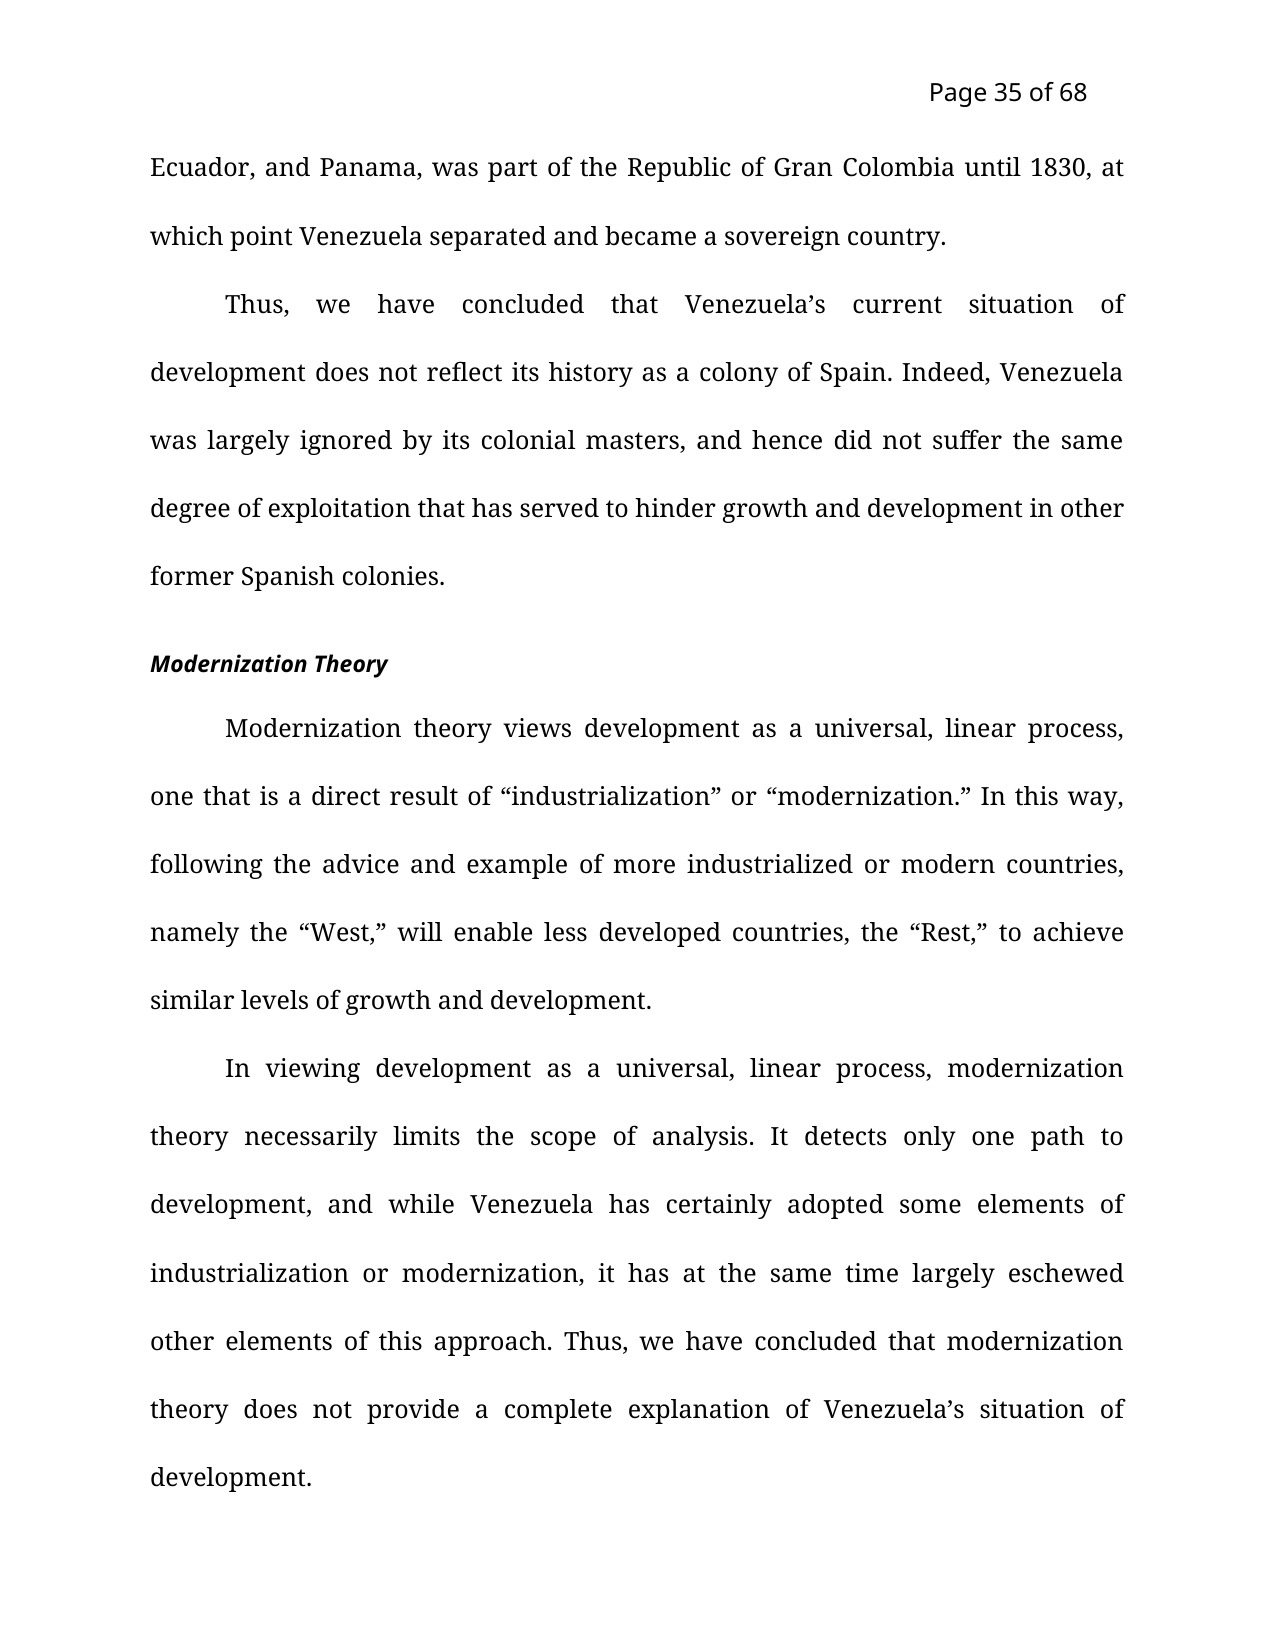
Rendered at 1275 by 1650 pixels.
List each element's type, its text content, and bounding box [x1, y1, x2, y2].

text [150, 150, 1125, 252]
subtitle Modernization Theory [150, 648, 1125, 679]
text Thus, we have concluded that Venezuela’s current situation of development does not reflect its history as a colony of Spain. Indeed, Venezuela was largely ignored by its colonial masters, and hence did not suffer the same degree of exploitation that has served to hinder growth and development in other former Spanish colonies. [150, 286, 1125, 593]
text In viewing development as a universal, linear process, modernization theory necessarily limits the scope of analysis. It detects only one path to development, and while Venezuela has certainly adopted some elements of industrialization or modernization, it has at the same time largely eschewed other elements of this approach. Thus, we have concluded that modernization theory does not provide a complete explanation of Venezuela’s situation of development. [150, 1051, 1125, 1494]
text Modernization theory views development as a universal, linear process, one that is a direct result of “industrialization” or “modernization.” In this way, following the advice and example of more industrialized or modern countries, namely the “West,” will enable less developed countries, the “Rest,” to achieve similar levels of growth and development. [150, 710, 1125, 1017]
